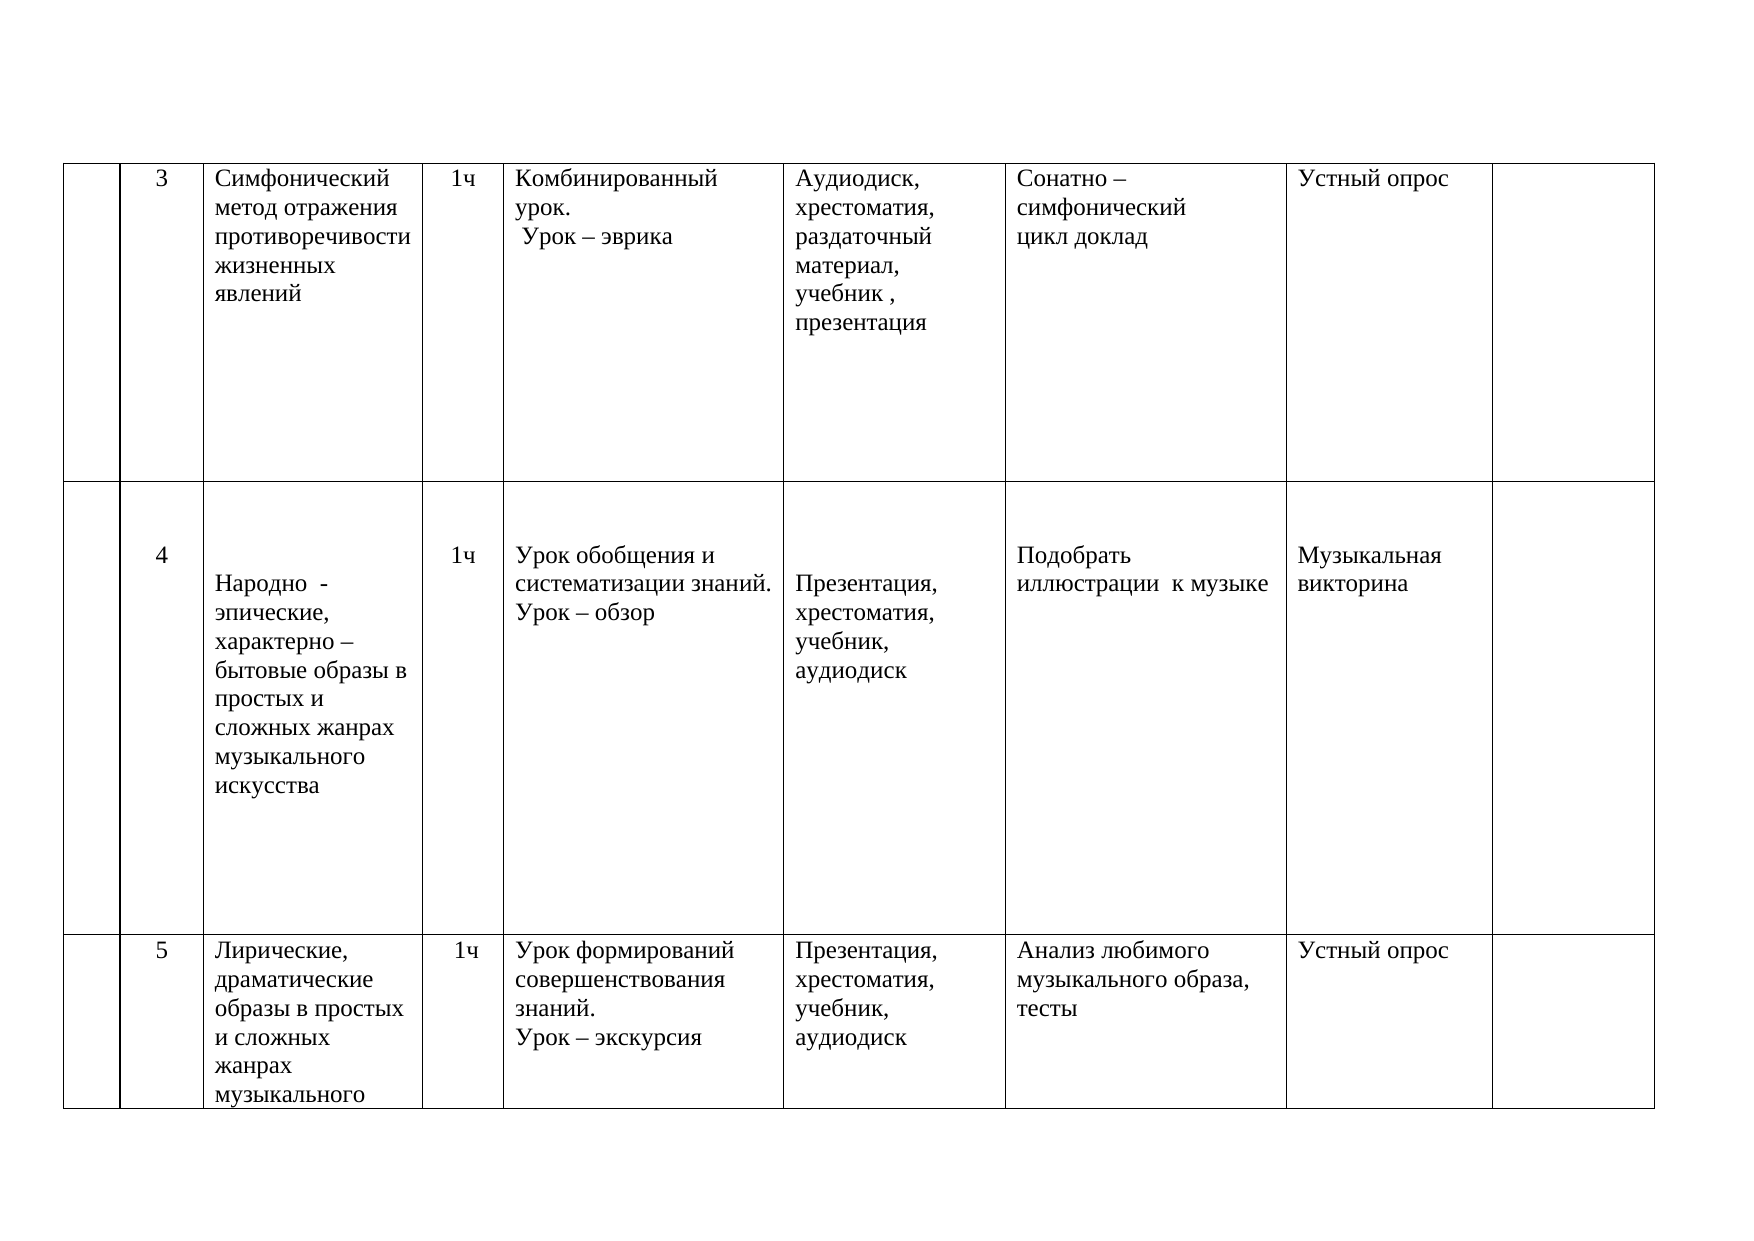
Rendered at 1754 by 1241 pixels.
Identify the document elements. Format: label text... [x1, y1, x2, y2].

table_cell [64, 482, 119, 934]
table_cell Урок обобщения и систематизации знаний. Урок – обзор [504, 482, 783, 934]
table_cell Народно -эпические, характерно – бытовые образы в простых и сложных жанрах музыкального искусства [204, 482, 422, 934]
table_cell [64, 164, 119, 481]
table_cell [1493, 935, 1654, 1108]
table_cell 5 [121, 935, 203, 1108]
table_cell Аудиодиск, хрестоматия, раздаточный материал, учебник , презентация [784, 164, 1005, 481]
table_cell Презентация, хрестоматия, учебник, аудиодиск [784, 482, 1005, 934]
table_cell Подобрать иллюстрации к музыке [1006, 482, 1286, 934]
table_cell [1493, 482, 1654, 934]
table_cell 4 [121, 482, 203, 934]
table_cell Музыкальная викторина [1287, 482, 1492, 934]
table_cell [1006, 935, 1286, 1108]
table_cell Комбинированный урок. Урок – эврика [504, 164, 783, 481]
table_cell [64, 935, 119, 1108]
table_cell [784, 935, 1005, 1108]
table_cell 1ч [423, 164, 503, 481]
table_cell 3 [121, 164, 203, 481]
table_cell 1ч [423, 935, 503, 1108]
table_cell Симфонический метод отражения противоречивости жизненных явлений [204, 164, 422, 481]
table_cell Сонатно – симфонический цикл доклад [1006, 164, 1286, 481]
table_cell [504, 935, 783, 1108]
table_cell Устный опрос [1287, 164, 1492, 481]
table_cell 1ч [423, 482, 503, 934]
table_cell [1493, 164, 1654, 481]
table_cell Устный опрос [1287, 935, 1492, 1108]
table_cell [204, 935, 422, 1108]
